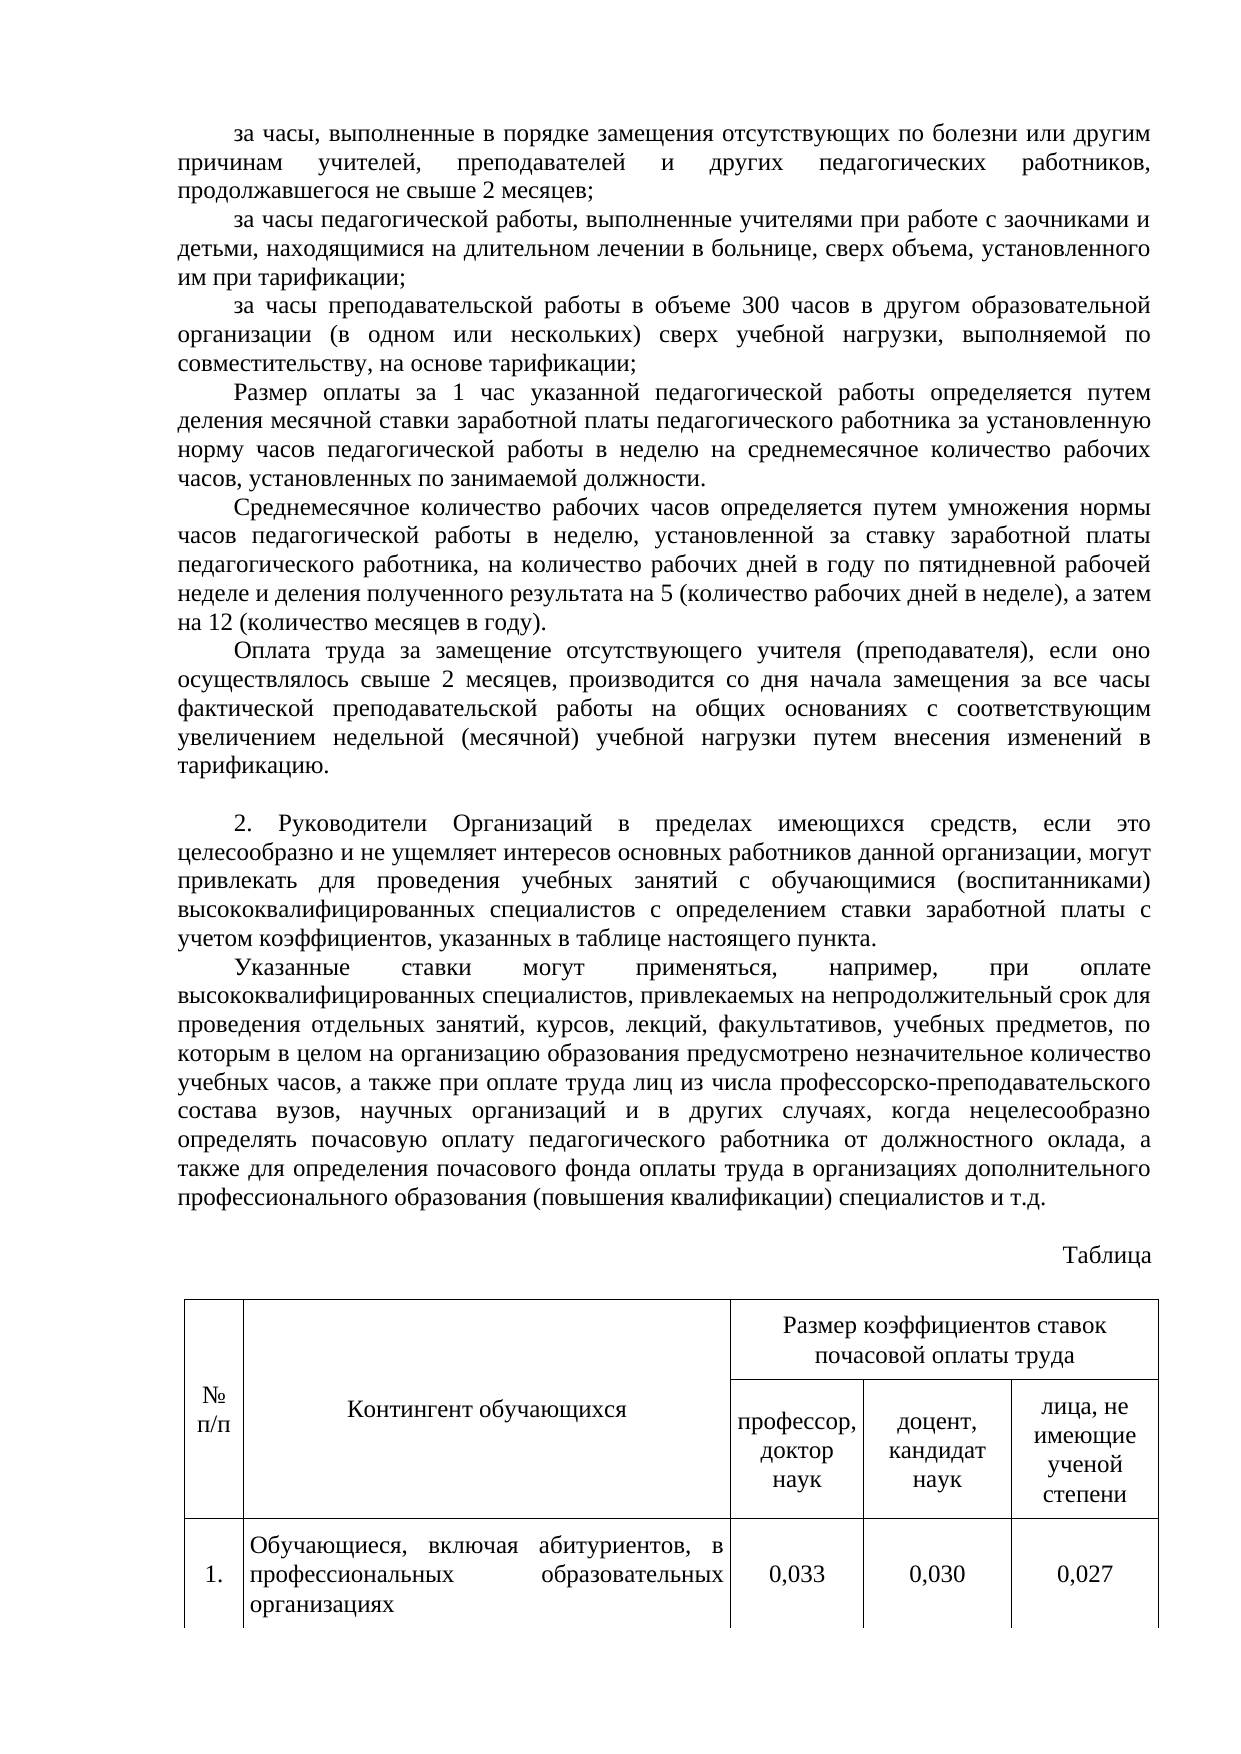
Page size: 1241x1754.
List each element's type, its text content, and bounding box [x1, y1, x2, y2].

table_cell 0,027 [1012, 1519, 1158, 1628]
text 2. Руководители Организаций в пределах имеющихся средств, если это целесообразно и не ущемляет интересов основных работников данной организации, могут привлекать для проведения учебных занятий с обучающимися (воспитанниками) высококвалифицированных специалистов с определением ставки заработной платы с учетом коэффициентов, указанных в таблице настоящего пункта. [177, 808, 1152, 952]
table_cell профессор, доктор наук [731, 1380, 863, 1518]
text Указанные ставки могут применяться, например, при оплате высококвалифицированных специалистов, привлекаемых на непродолжительный срок для проведения отдельных занятий, курсов, лекций, факультативов, учебных предметов, по которым в целом на организацию образования предусмотрено незначительное количество учебных часов, а также при оплате труда лиц из числа профессорско-преподавательского состава вузов, научных организаций и в других случаях, когда нецелесообразно определять почасовую оплату педагогического работника от должностного оклада, а также для определения почасового фонда оплаты труда в организациях дополнительного профессионального образования (повышения квалификации) специалистов и т.д. [177, 952, 1152, 1211]
table_cell 1. [185, 1519, 243, 1628]
table_header Контингент обучающихся [244, 1300, 730, 1518]
table_cell доцент, кандидат наук [864, 1380, 1011, 1518]
text Оплата труда за замещение отсутствующего учителя (преподавателя), если оно осуществлялось свыше 2 месяцев, производится со дня начала замещения за все часы фактической преподавательской работы на общих основаниях с соответствующим увеличением недельной (месячной) учебной нагрузки путем внесения изменений в тарификацию. [177, 636, 1152, 779]
text за часы, выполненные в порядке замещения отсутствующих по болезни или другим причинам учителей, преподавателей и других педагогических работников, продолжавшегося не свыше 2 месяцев; [177, 118, 1152, 204]
text Таблица [177, 1240, 1152, 1269]
table_header № п/п [185, 1300, 243, 1518]
text за часы педагогической работы, выполненные учителями при работе с заочниками и детьми, находящимися на длительном лечении в больнице, сверх объема, установленного им при тарификации; [177, 204, 1152, 291]
table_cell 0,033 [731, 1519, 863, 1628]
text Размер оплаты за 1 час указанной педагогической работы определяется путем деления месячной ставки заработной платы педагогического работника за установленную норму часов педагогической работы в неделю на среднемесячное количество рабочих часов, установленных по занимаемой должности. [177, 377, 1152, 492]
text Среднемесячное количество рабочих часов определяется путем умножения нормы часов педагогической работы в неделю, установленной за ставку заработной платы педагогического работника, на количество рабочих дней в году по пятидневной рабочей неделе и деления полученного результата на 5 (количество рабочих дней в неделе), а затем на 12 (количество месяцев в году). [177, 492, 1152, 636]
table_cell Обучающиеся, включая абитуриентов, в профессиональных образовательных организациях [244, 1519, 730, 1628]
table_cell лица, не имеющие ученой степени [1012, 1380, 1158, 1518]
text за часы преподавательской работы в объеме 300 часов в другом образовательной организации (в одном или нескольких) сверх учебной нагрузки, выполняемой по совместительству, на основе тарификации; [177, 291, 1152, 377]
table_header Размер коэффициентов ставок почасовой оплаты труда [731, 1300, 1158, 1379]
table_cell 0,030 [864, 1519, 1011, 1628]
